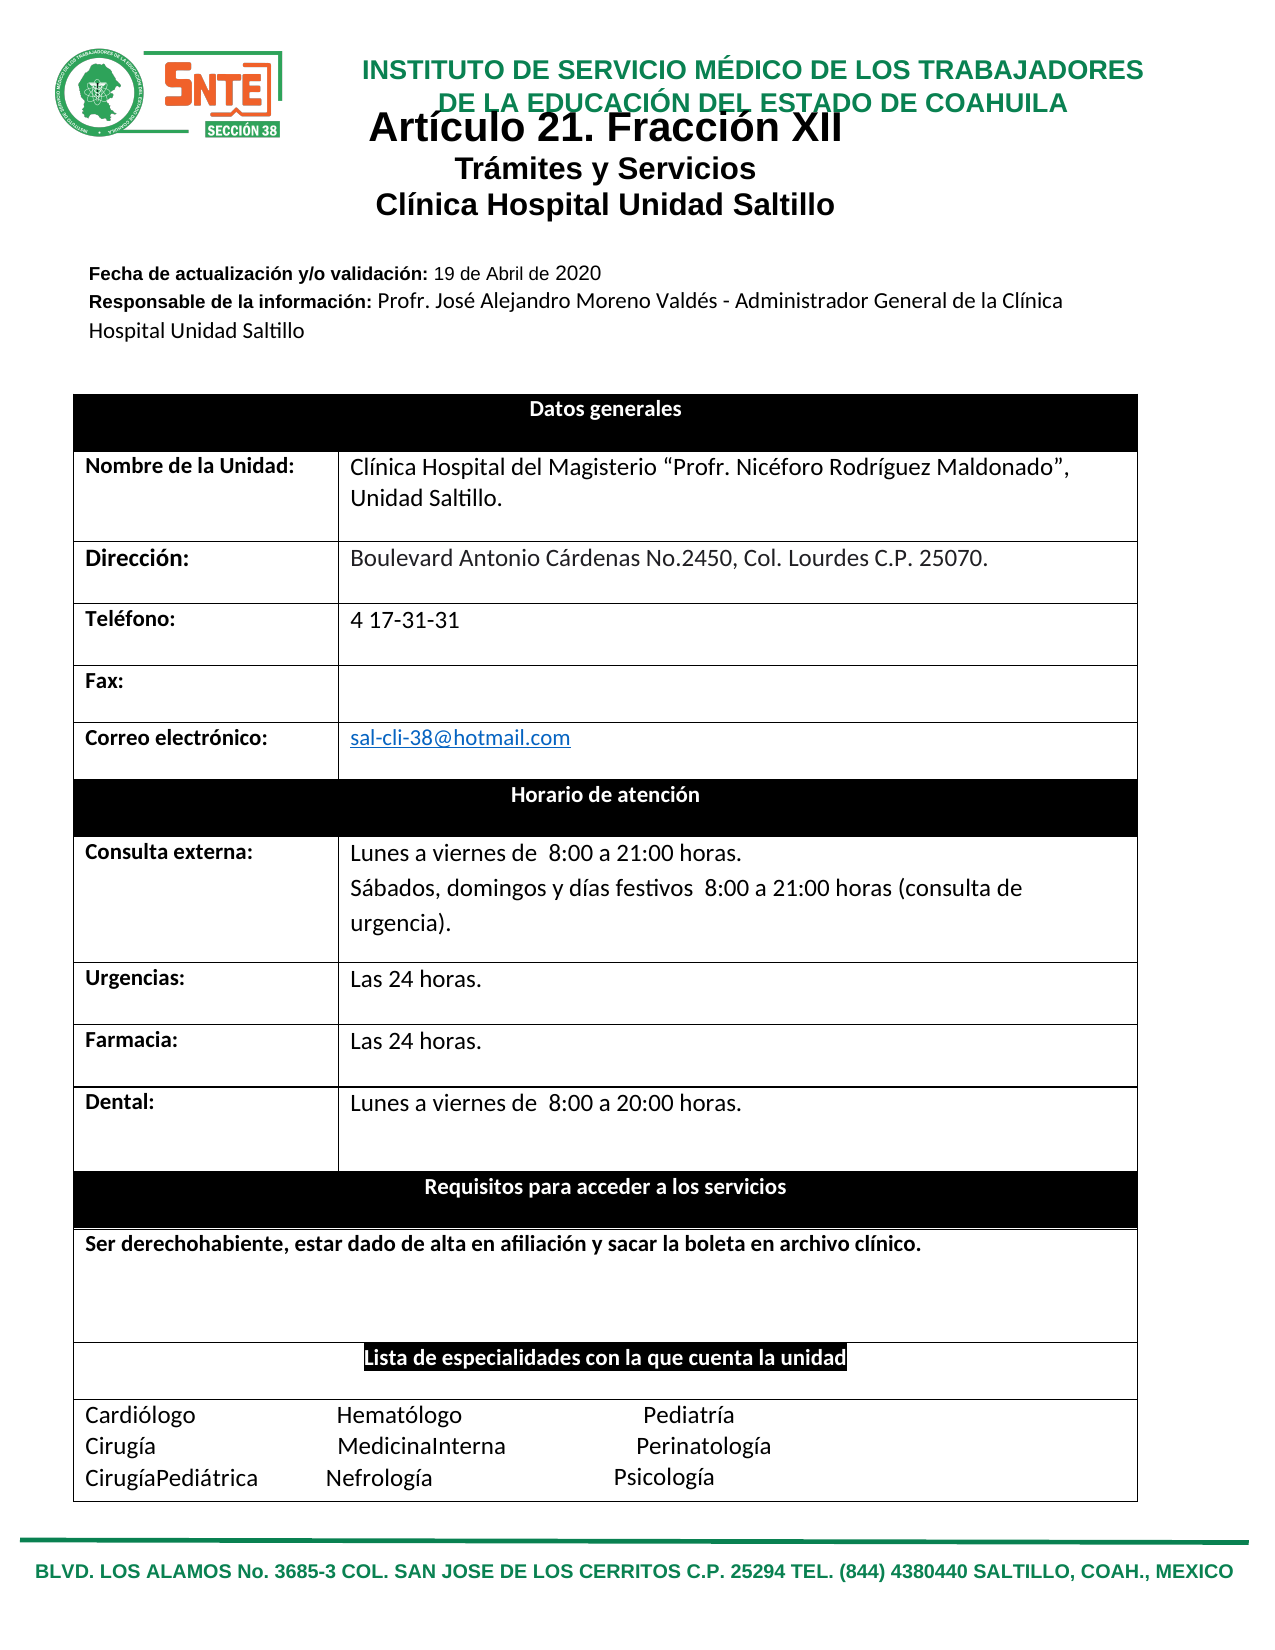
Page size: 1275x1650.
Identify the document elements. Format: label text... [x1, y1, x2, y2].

table_cell Lista de especialidades con la que cuenta la unidad [74, 1343, 1137, 1399]
table_cell Horario de atención [74, 780, 1137, 836]
table_cell Las 24 horas. [339, 1025, 1137, 1086]
table_cell Boulevard Antonio Cárdenas No.2450, Col. Lourdes C.P. 25070. [339, 542, 1137, 603]
table_cell 4 17-31-31 [339, 604, 1137, 665]
table_cell [339, 666, 1137, 722]
table_cell Nombre de la Unidad: [74, 452, 338, 541]
table_cell Urgencias: [74, 963, 338, 1024]
table_header Datos generales [74, 395, 1137, 451]
table_cell Las 24 horas. [339, 963, 1137, 1024]
table_cell Lunes a viernes de 8:00 a 21:00 horas. Sábados, domingos y días festivos 8:00 a 21:00 horas (consulta de urgencia). [339, 837, 1137, 962]
table_cell Correo electrónico: [74, 723, 338, 779]
table_cell Ser derechohabiente, estar dado de alta en afiliación y sacar la boleta en archivo clínico. [74, 1230, 1137, 1342]
table_cell Dental: [74, 1088, 338, 1171]
table_cell Farmacia: [74, 1025, 338, 1086]
table_cell sal-cli-38@hotmail.com [339, 723, 1137, 779]
table_cell Dirección: [74, 542, 338, 603]
table_cell Fax: [74, 666, 338, 722]
picture [48, 29, 301, 158]
table_cell Teléfono: [74, 604, 338, 665]
table_cell Lunes a viernes de 8:00 a 20:00 horas. [339, 1088, 1137, 1171]
table_cell Requisitos para acceder a los servicios [74, 1173, 1137, 1228]
table_cell Consulta externa: [74, 837, 338, 962]
table_cell Clínica Hospital del Magisterio “Profr. Nicéforo Rodríguez Maldonado”, Unidad Saltillo. [339, 452, 1137, 541]
